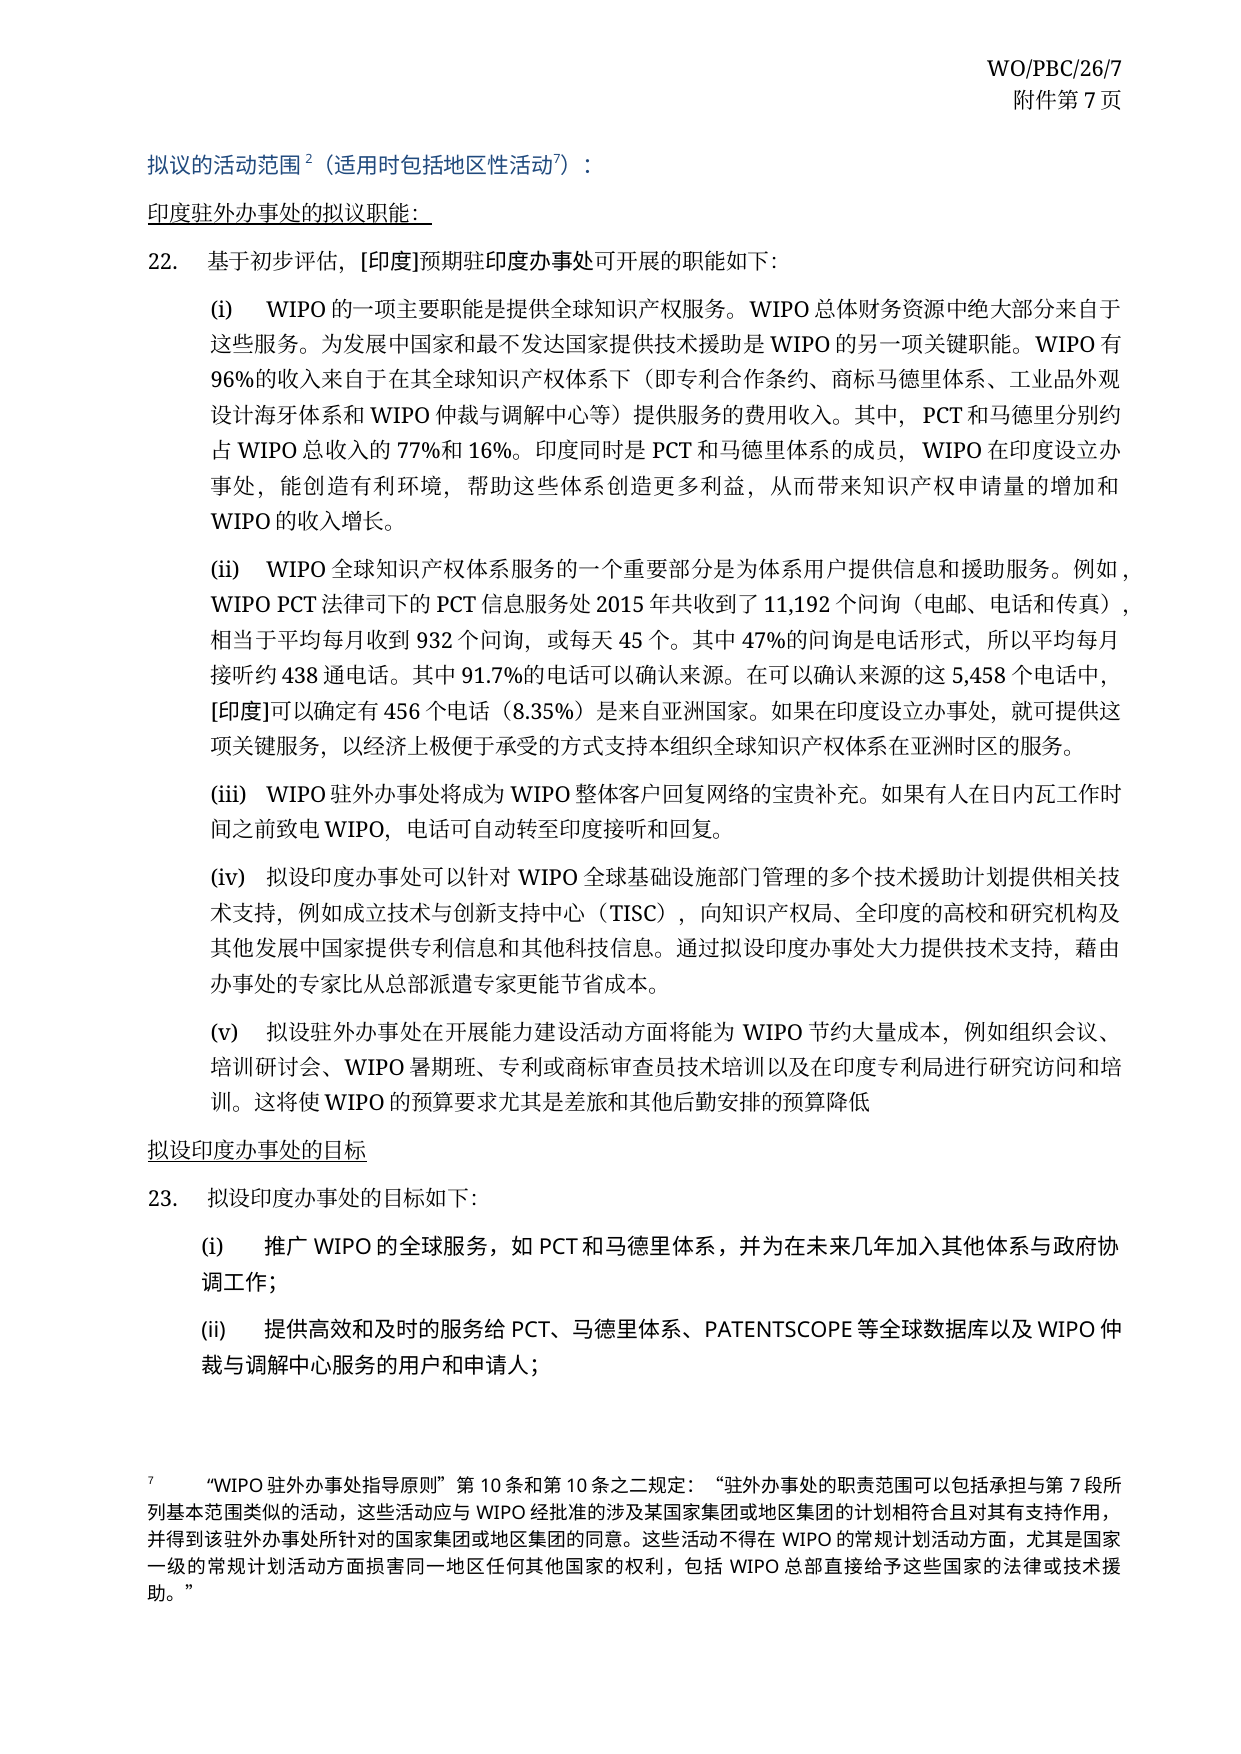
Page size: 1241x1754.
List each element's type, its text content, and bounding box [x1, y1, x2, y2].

text 拟设印度办事处的目标如下： [148, 1178, 1122, 1213]
text 基于初步评估，[印度]预期驻印度办事处可开展的职能如下： [148, 240, 1122, 276]
text 拟议的活动范围2（适用时包括地区性活动）： [148, 144, 1122, 180]
list 印度驻外办事处的拟议职能： [148, 192, 1122, 228]
list 拟设印度办事处的目标 [148, 1130, 1122, 1165]
text (i) WIPO的一项主要职能是提供全球知识产权服务。WIPO总体财务资源中绝大部分来自于这些服务。为发展中国家和最不发达国家提供技术援助是WIPO的另一项关键职能。WIPO有96%的收入来自于在其全球知识产权体系下（即专利合作条约、商标马德里体系、工业品外观设计海牙体系和WIPO仲裁与调解中心等）提供服务的费用收入。其中，PCT和马德里分别约占WIPO总收入的77%和16%。印度同时是PCT和马德里体系的成员，WIPO在印度设立办事处，能创造有利环境，帮助这些体系创造更多利益，从而带来知识产权申请量的增加和WIPO的收入增长。 [210, 288, 1122, 536]
text (iii) WIPO驻外办事处将成为WIPO整体客户回复网络的宝贵补充。如果有人在日内瓦工作时间之前致电WIPO，电话可自动转至印度接听和回复。 [210, 773, 1122, 844]
text (ii) WIPO全球知识产权体系服务的一个重要部分是为体系用户提供信息和援助服务。例如，WIPO PCT法律司下的PCT信息服务处2015年共收到了11,192个问询（电邮、电话和传真），相当于平均每月收到932个问询，或每天45个。其中47%的问询是电话形式，所以平均每月接听约438通电话。其中91.7%的电话可以确认来源。在可以确认来源的这5,458个电话中，[印度]可以确定有456个电话（8.35%）是来自亚洲国家。如果在印度设立办事处，就可提供这项关键服务，以经济上极便于承受的方式支持本组织全球知识产权体系在亚洲时区的服务。 [210, 548, 1122, 761]
text (iv) 拟设印度办事处可以针对WIPO全球基础设施部门管理的多个技术援助计划提供相关技术支持，例如成立技术与创新支持中心（TISC），向知识产权局、全印度的高校和研究机构及其他发展中国家提供专利信息和其他科技信息。通过拟设印度办事处大力提供技术支持，藉由办事处的专家比从总部派遣专家更能节省成本。 [210, 857, 1122, 998]
text (ii) 提供高效和及时的服务给PCT、马德里体系、PATENTSCOPE等全球数据库以及WIPO仲裁与调解中心服务的用户和申请人； [201, 1309, 1122, 1380]
text (i) 推广WIPO的全球服务，如PCT和马德里体系，并为在未来几年加入其他体系与政府协调工作； [201, 1226, 1122, 1296]
text (v) 拟设驻外办事处在开展能力建设活动方面将能为WIPO节约大量成本，例如组织会议、培训研讨会、WIPO暑期班、专利或商标审查员技术培训以及在印度专利局进行研究访问和培训。这将使WIPO的预算要求尤其是差旅和其他后勤安排的预算降低 [210, 1011, 1122, 1117]
